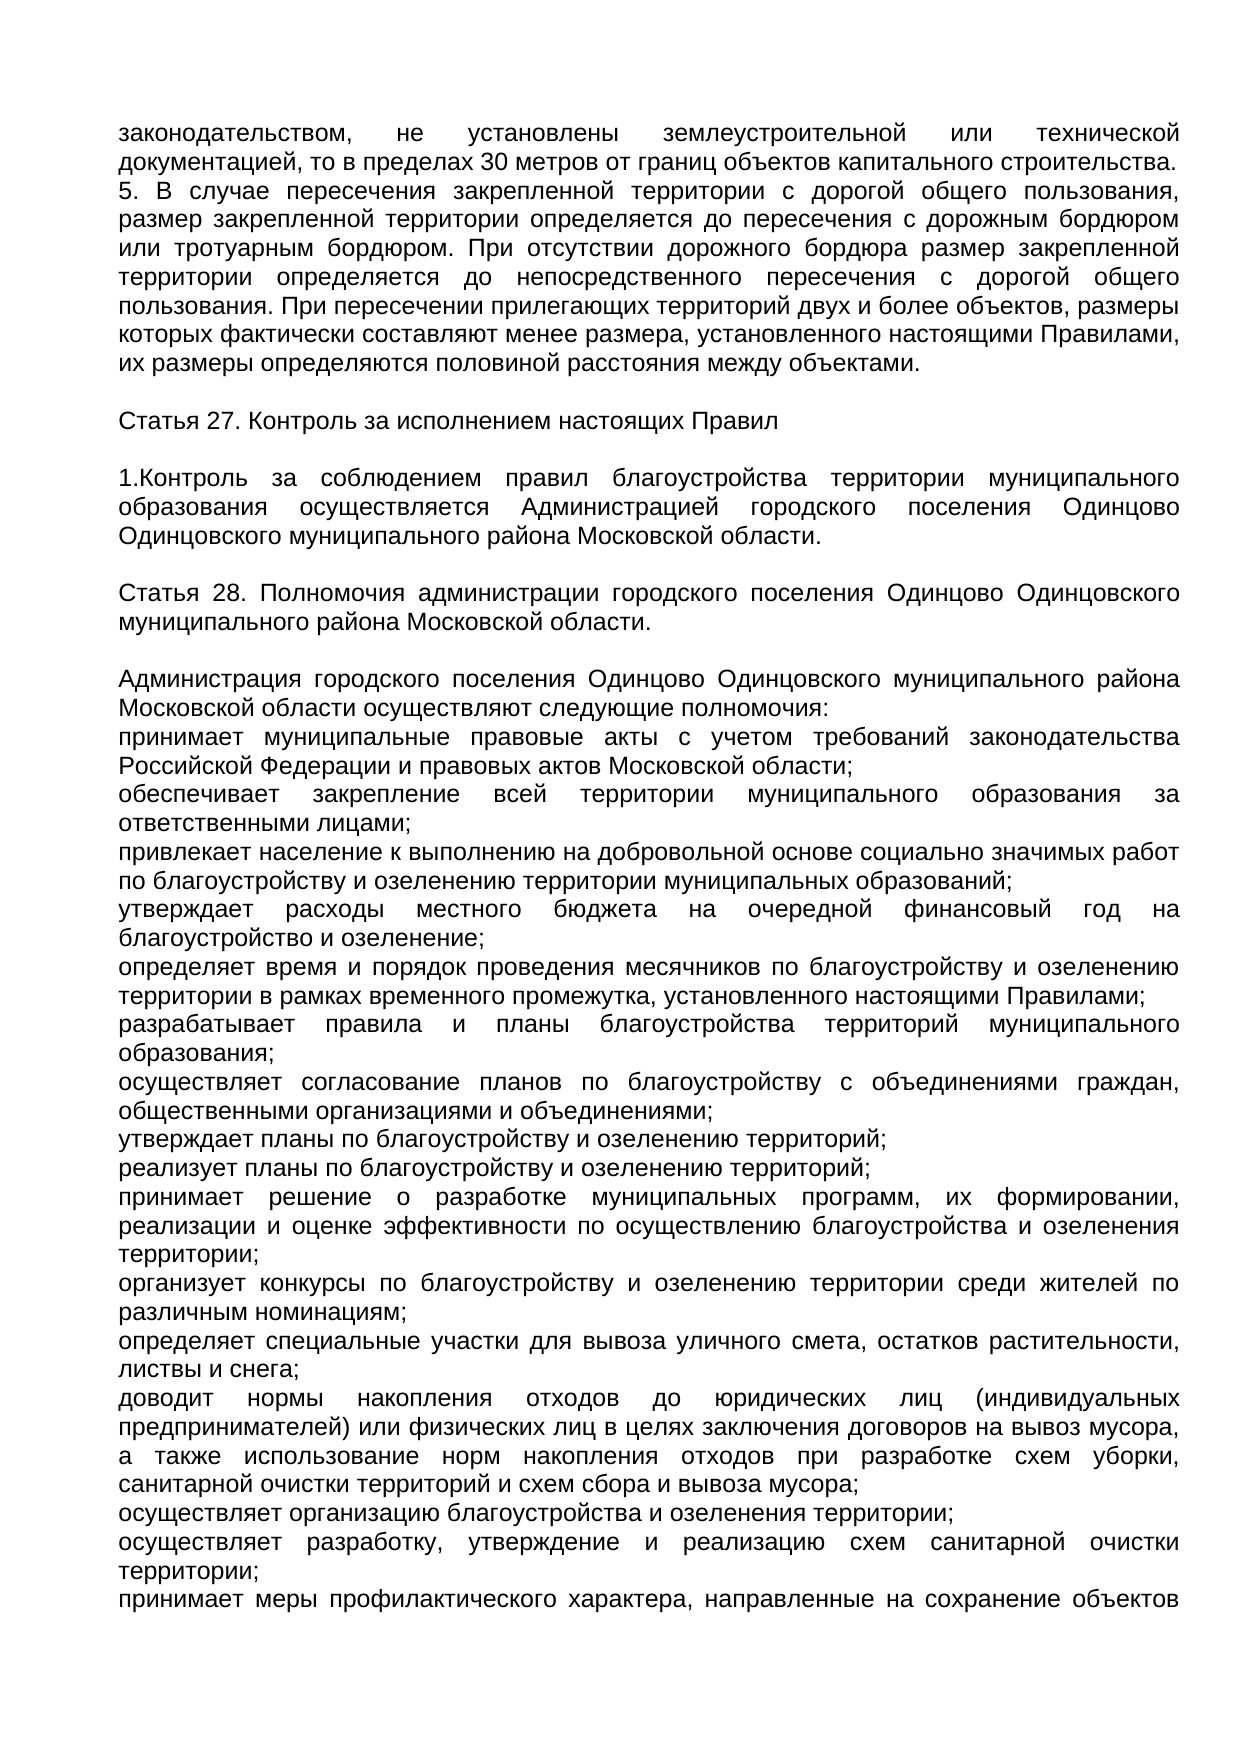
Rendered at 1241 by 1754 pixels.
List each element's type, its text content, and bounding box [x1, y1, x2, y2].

text определяет специальные участки для вывоза уличного смета, остатков растительности, листвы и снега; [118, 1326, 1181, 1383]
text 5. В случае пересечения закрепленной территории с дорогой общего пользования, размер закрепленной территории определяется до пересечения с дорожным бордюром или тротуарным бордюром. При отсутствии дорожного бордюра размер закрепленной территории определяется до непосредственного пересечения с дорогой общего пользования. При пересечении прилегающих территорий двух и более объектов, размеры которых фактически составляют менее размера, установленного настоящими Правилами, их размеры определяются половиной расстояния между объектами. [118, 176, 1181, 377]
text определяет время и порядок проведения месячников по благоустройству и озеленению территории в рамках временного промежутка, установленного настоящими Правилами; [118, 952, 1181, 1009]
text Статья 27. Контроль за исполнением настоящих Правил [118, 406, 1181, 434]
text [118, 1584, 1181, 1613]
text осуществляет согласование планов по благоустройству с объединениями граждан, общественными организациями и объединениями; [118, 1067, 1181, 1124]
text принимает муниципальные правовые акты с учетом требований законодательства Российской Федерации и правовых актов Московской области; [118, 722, 1181, 779]
text реализует планы по благоустройству и озеленению территорий; [118, 1153, 1181, 1182]
text 1.Контроль за соблюдением правил благоустройства территории муниципального образования осуществляется Администрацией городского поселения Одинцово Одинцовского муниципального района Московской области. [118, 463, 1181, 549]
text утверждает планы по благоустройству и озеленению территорий; [118, 1124, 1181, 1153]
text Статья 28. Полномочия администрации городского поселения Одинцово Одинцовского муниципального района Московской области. [118, 578, 1181, 636]
text обеспечивает закрепление всей территории муниципального образования за ответственными лицами; [118, 779, 1181, 837]
text разрабатывает правила и планы благоустройства территорий муниципального образования; [118, 1009, 1181, 1067]
text осуществляет организацию благоустройства и озеленения территории; [118, 1498, 1181, 1527]
text принимает решение о разработке муниципальных программ, их формировании, реализации и оценке эффективности по осуществлению благоустройства и озеленения территории; [118, 1182, 1181, 1268]
text Администрация городского поселения Одинцово Одинцовского муниципального района Московской области осуществляют следующие полномочия: [118, 664, 1181, 722]
text утверждает расходы местного бюджета на очередной финансовый год на благоустройство и озеленение; [118, 894, 1181, 952]
text осуществляет разработку, утверждение и реализацию схем санитарной очистки территории; [118, 1527, 1181, 1584]
text организует конкурсы по благоустройству и озеленению территории среди жителей по различным номинациям; [118, 1268, 1181, 1326]
text доводит нормы накопления отходов до юридических лиц (индивидуальных предпринимателей) или физических лиц в целях заключения договоров на вывоз мусора, а также использование норм накопления отходов при разработке схем уборки, санитарной очистки территорий и схем сбора и вывоза мусора; [118, 1383, 1181, 1498]
text привлекает население к выполнению на добровольной основе социально значимых работ по благоустройству и озеленению территории муниципальных образований; [118, 837, 1181, 894]
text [118, 118, 1181, 176]
